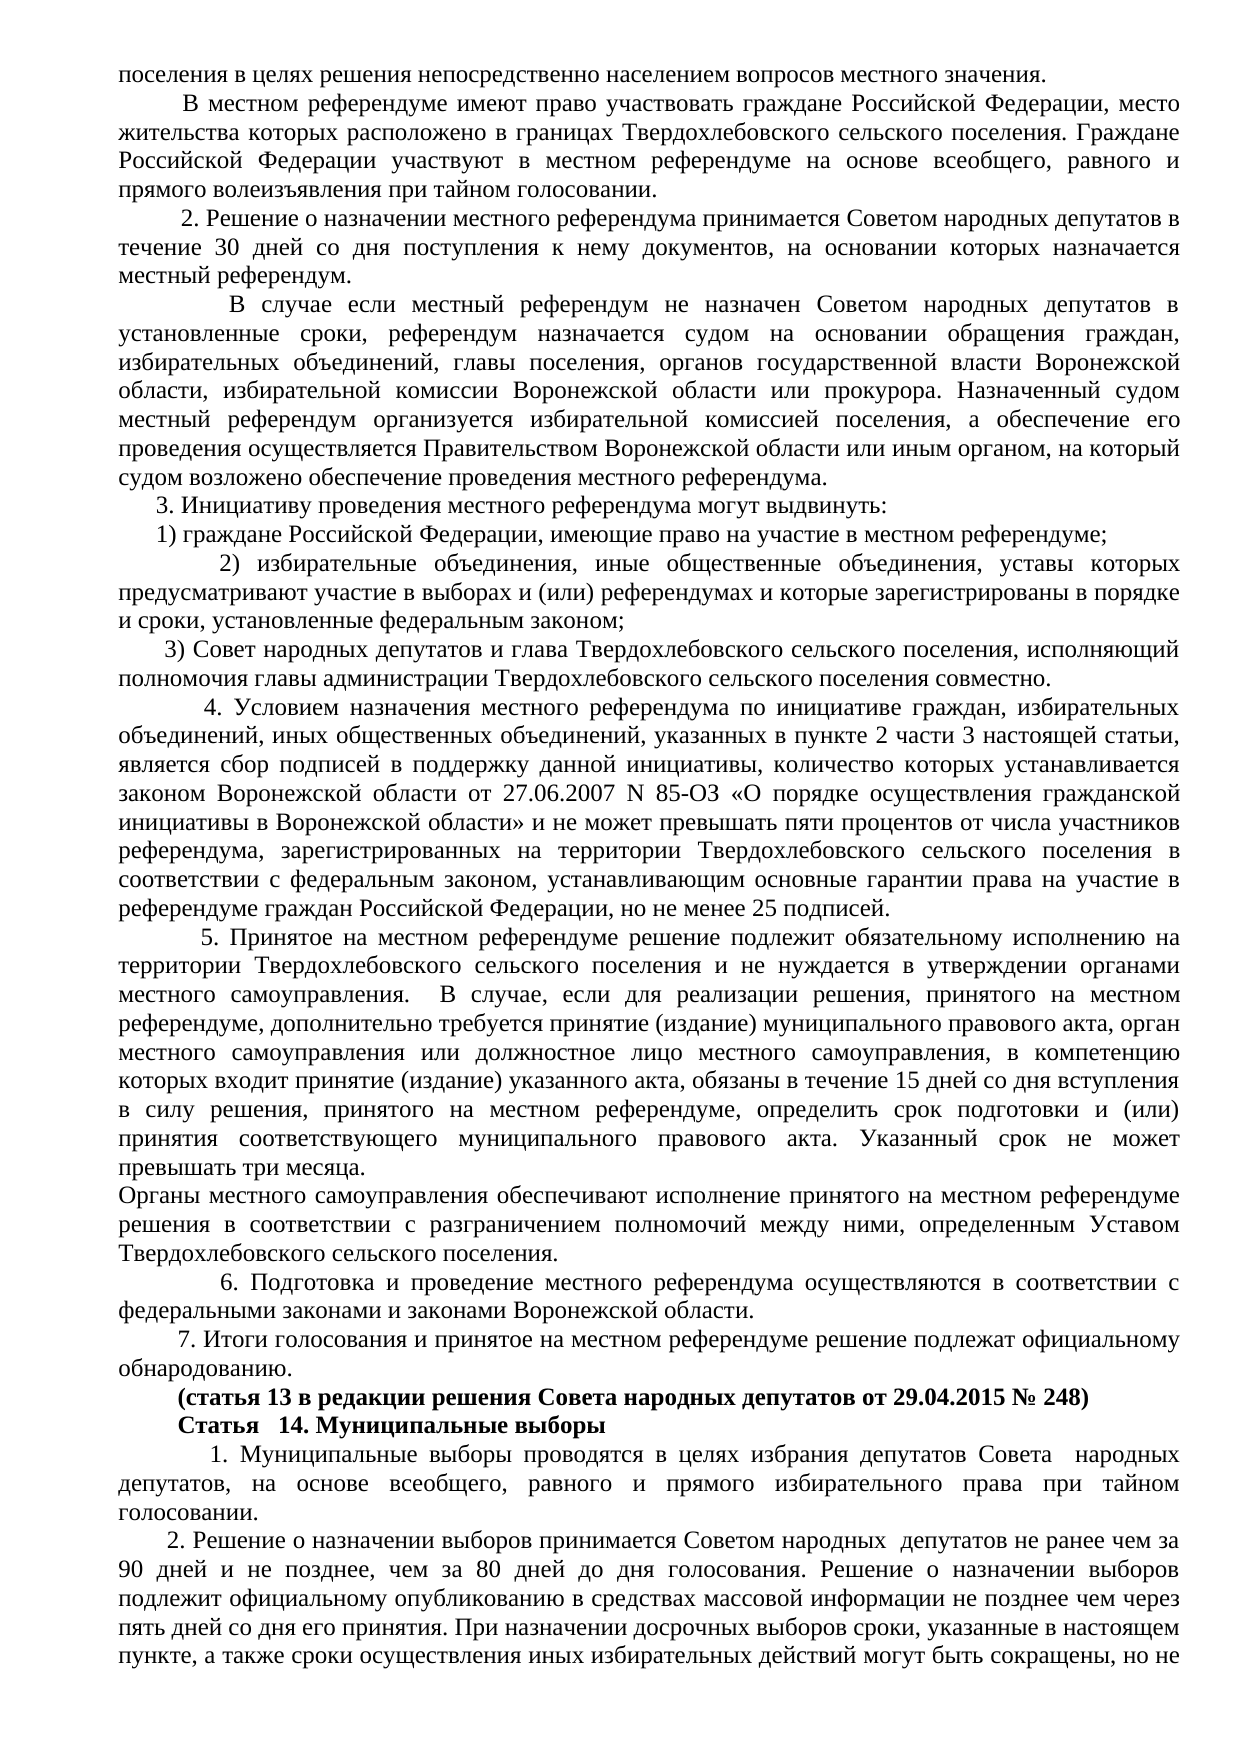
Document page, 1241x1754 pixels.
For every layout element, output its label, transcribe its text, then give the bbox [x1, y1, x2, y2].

text 5. Принятое на местном референдуме решение подлежит обязательному исполнению на территории Твердохлебовского сельского поселения и не нуждается в утверждении органами местного самоуправления. В случае, если для реализации решения, принятого на местном референдуме, дополнительно требуется принятие (издание) муниципального правового акта, орган местного самоуправления или должностное лицо местного самоуправления, в компетенцию которых входит принятие (издание) указанного акта, обязаны в течение 15 дней со дня вступления в силу решения, принятого на местном референдуме, определить срок подготовки и (или) принятия соответствующего муниципального правового акта. Указанный срок не может превышать три месяца. [118, 922, 1181, 1180]
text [118, 1525, 1181, 1669]
text Органы местного самоуправления обеспечивают исполнение принятого на местном референдуме решения в соответствии с разграничением полномочий между ними, определенным Уставом Твердохлебовского сельского поселения. [118, 1180, 1181, 1267]
text 6. Подготовка и проведение местного референдума осуществляются в соответствии с федеральными законами и законами Воронежской области. [118, 1267, 1181, 1324]
text 1) граждане Российской Федерации, имеющие право на участие в местном референдуме; [118, 519, 1181, 548]
text В местном референдуме имеют право участвовать граждане Российской Федерации, место жительства которых расположено в границах Твердохлебовского сельского поселения. Граждане Российской Федерации участвуют в местном референдуме на основе всеобщего, равного и прямого волеизъявления при тайном голосовании. [118, 88, 1181, 203]
text 2. Решение о назначении местного референдума принимается Советом народных депутатов в течение 30 дней со дня поступления к нему документов, на основании которых назначается местный референдум. [118, 203, 1181, 289]
text (статья 13 в редакции решения Совета народных депутатов от 29.04.2015 № 248) [118, 1382, 1181, 1410]
text 7. Итоги голосования и принятое на местном референдуме решение подлежат официальному обнародованию. [118, 1324, 1181, 1382]
text Статья 14. Муниципальные выборы [118, 1410, 1181, 1439]
text 1. Муниципальные выборы проводятся в целях избрания депутатов Совета народных депутатов, на основе всеобщего, равного и прямого избирательного права при тайном голосовании. [118, 1439, 1181, 1525]
text 3) Совет народных депутатов и глава Твердохлебовского сельского поселения, исполняющий полномочия главы администрации Твердохлебовского сельского поселения совместно. [118, 634, 1181, 692]
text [118, 59, 1181, 88]
text 3. Инициативу проведения местного референдума могут выдвинуть: [118, 490, 1181, 519]
text 2) избирательные объединения, иные общественные объединения, уставы которых предусматривают участие в выборах и (или) референдумах и которые зарегистрированы в порядке и сроки, установленные федеральным законом; [118, 548, 1181, 634]
text 4. Условием назначения местного референдума по инициативе граждан, избирательных объединений, иных общественных объединений, указанных в пункте 2 части 3 настоящей статьи, является сбор подписей в поддержку данной инициативы, количество которых устанавливается законом Воронежской области от 27.06.2007 N 85-ОЗ «О порядке осуществления гражданской инициативы в Воронежской области» и не может превышать пяти процентов от числа участников референдума, зарегистрированных на территории Твердохлебовского сельского поселения в соответствии с федеральным законом, устанавливающим основные гарантии права на участие в референдуме граждан Российской Федерации, но не менее 25 подписей. [118, 692, 1181, 922]
text В случае если местный референдум не назначен Советом народных депутатов в установленные сроки, референдум назначается судом на основании обращения граждан, избирательных объединений, главы поселения, органов государственной власти Воронежской области, избирательной комиссии Воронежской области или прокурора. Назначенный судом местный референдум организуется избирательной комиссией поселения, а обеспечение его проведения осуществляется Правительством Воронежской области или иным органом, на который судом возложено обеспечение проведения местного референдума. [118, 289, 1181, 490]
